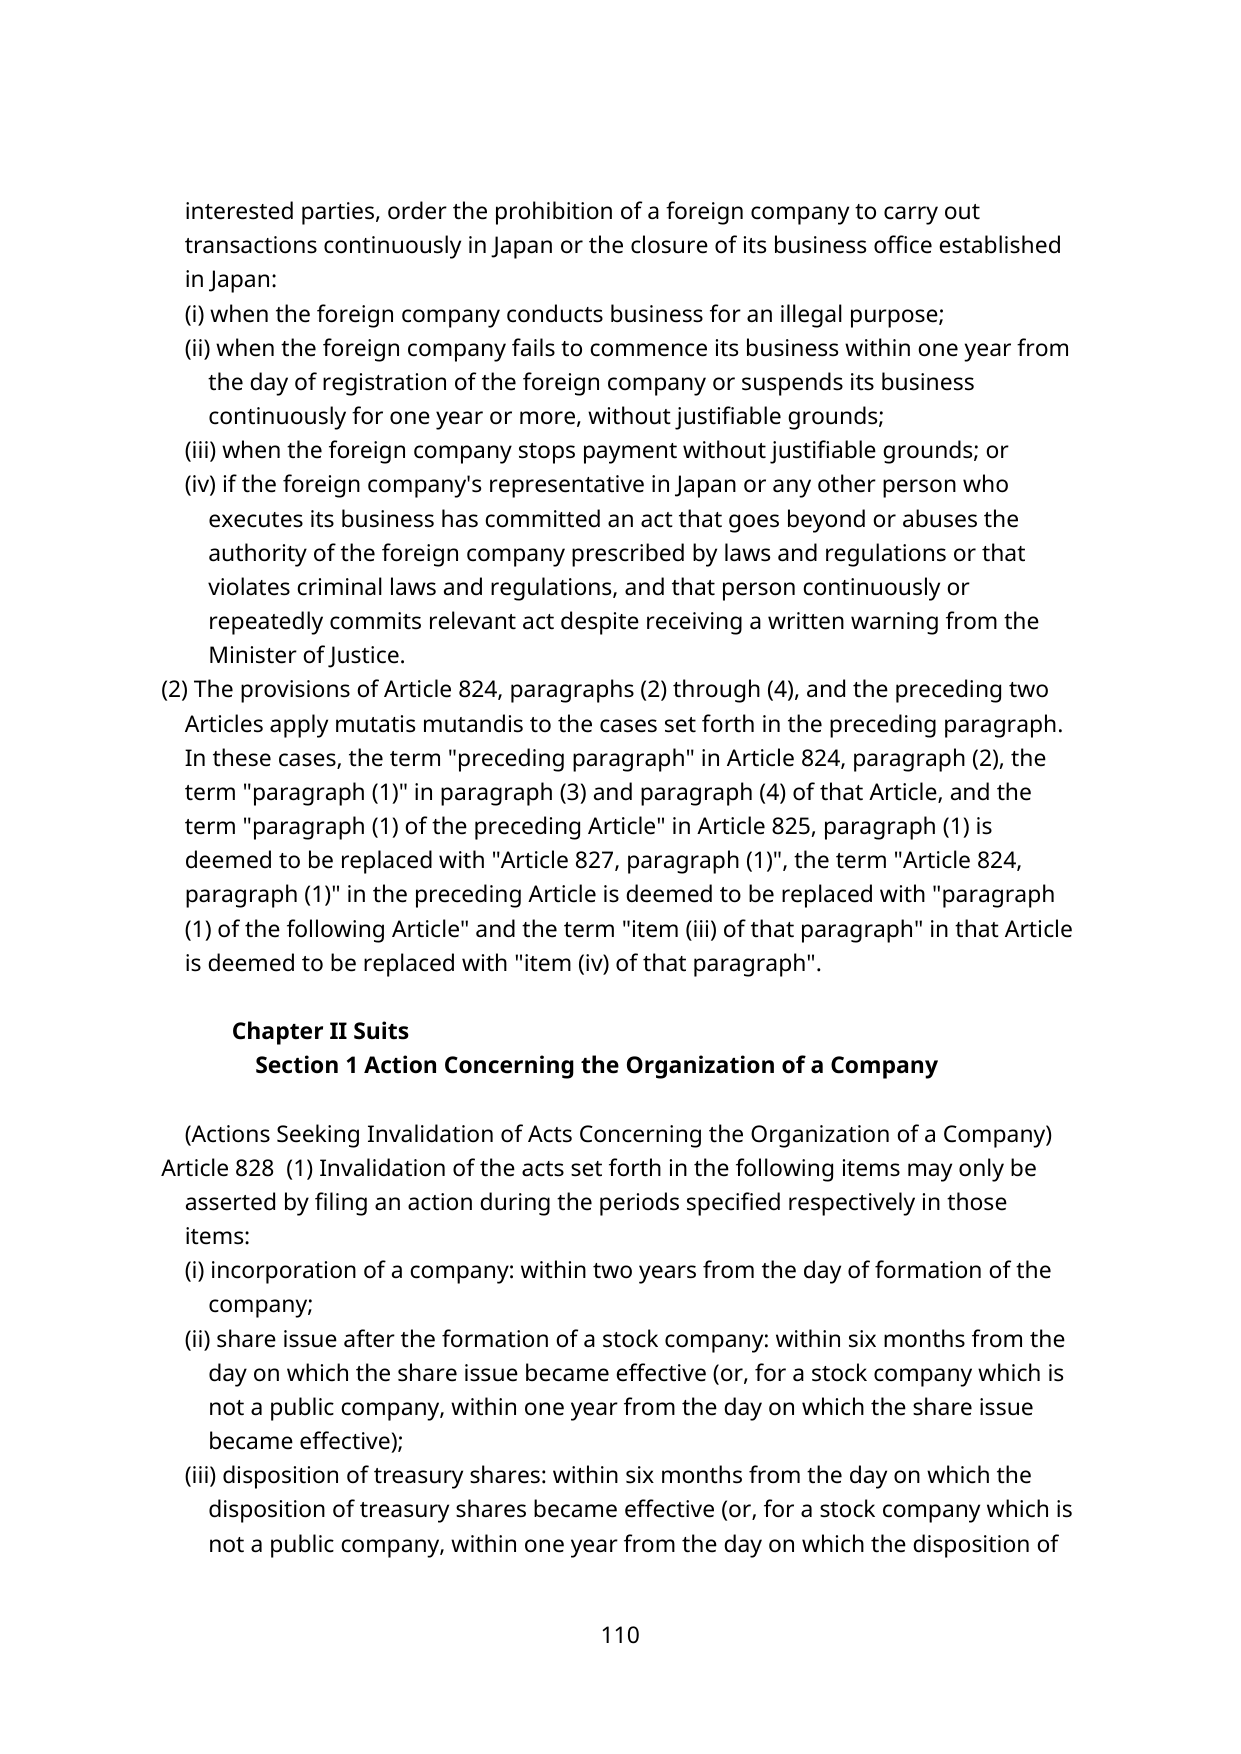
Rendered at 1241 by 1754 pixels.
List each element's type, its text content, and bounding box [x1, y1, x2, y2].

text (iv) if the foreign company's representative in Japan or any other person who executes its business has committed an act that goes beyond or abuses the authority of the foreign company prescribed by laws and regulations or that violates criminal laws and regulations, and that person continuously or repeatedly commits relevant act despite receiving a written warning from the Minister of Justice. [184, 467, 1079, 672]
text (ii) when the foreign company fails to commence its business within one year from the day of registration of the foreign company or suspends its business continuously for one year or more, without justifiable grounds; [184, 330, 1079, 433]
text (ii) share issue after the formation of a stock company: within six months from the day on which the share issue became effective (or, for a stock company which is not a public company, within one year from the day on which the share issue became effective); [184, 1321, 1079, 1458]
text (iii) when the foreign company stops payment without justifiable grounds; or [184, 433, 1079, 467]
text (Actions Seeking Invalidation of Acts Concerning the Organization of a Company) [184, 1116, 1079, 1150]
text Section 1 Action Concerning the Organization of a Company [253, 1048, 1079, 1082]
text Article 828 (1) Invalidation of the acts set forth in the following items may only be asserted by filing an action during the periods specified respectively in those items: [161, 1150, 1079, 1253]
text (2) The provisions of Article 824, paragraphs (2) through (4), and the preceding two Articles apply mutatis mutandis to the cases set forth in the preceding paragraph. In these cases, the term "preceding paragraph" in Article 824, paragraph (2), the term "paragraph (1)" in paragraph (3) and paragraph (4) of that Article, and the term "paragraph (1) of the preceding Article" in Article 825, paragraph (1) is deemed to be replaced with "Article 827, paragraph (1)", the term "Article 824, paragraph (1)" in the preceding Article is deemed to be replaced with "paragraph (1) of the following Article" and the term "item (iii) of that paragraph" in that Article is deemed to be replaced with "item (iv) of that paragraph". [161, 672, 1079, 979]
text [184, 1458, 1079, 1560]
text (i) incorporation of a company: within two years from the day of formation of the company; [184, 1253, 1079, 1321]
text (i) when the foreign company conducts business for an illegal purpose; [184, 296, 1079, 330]
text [161, 194, 1079, 296]
text Chapter II Suits [230, 1014, 1079, 1048]
